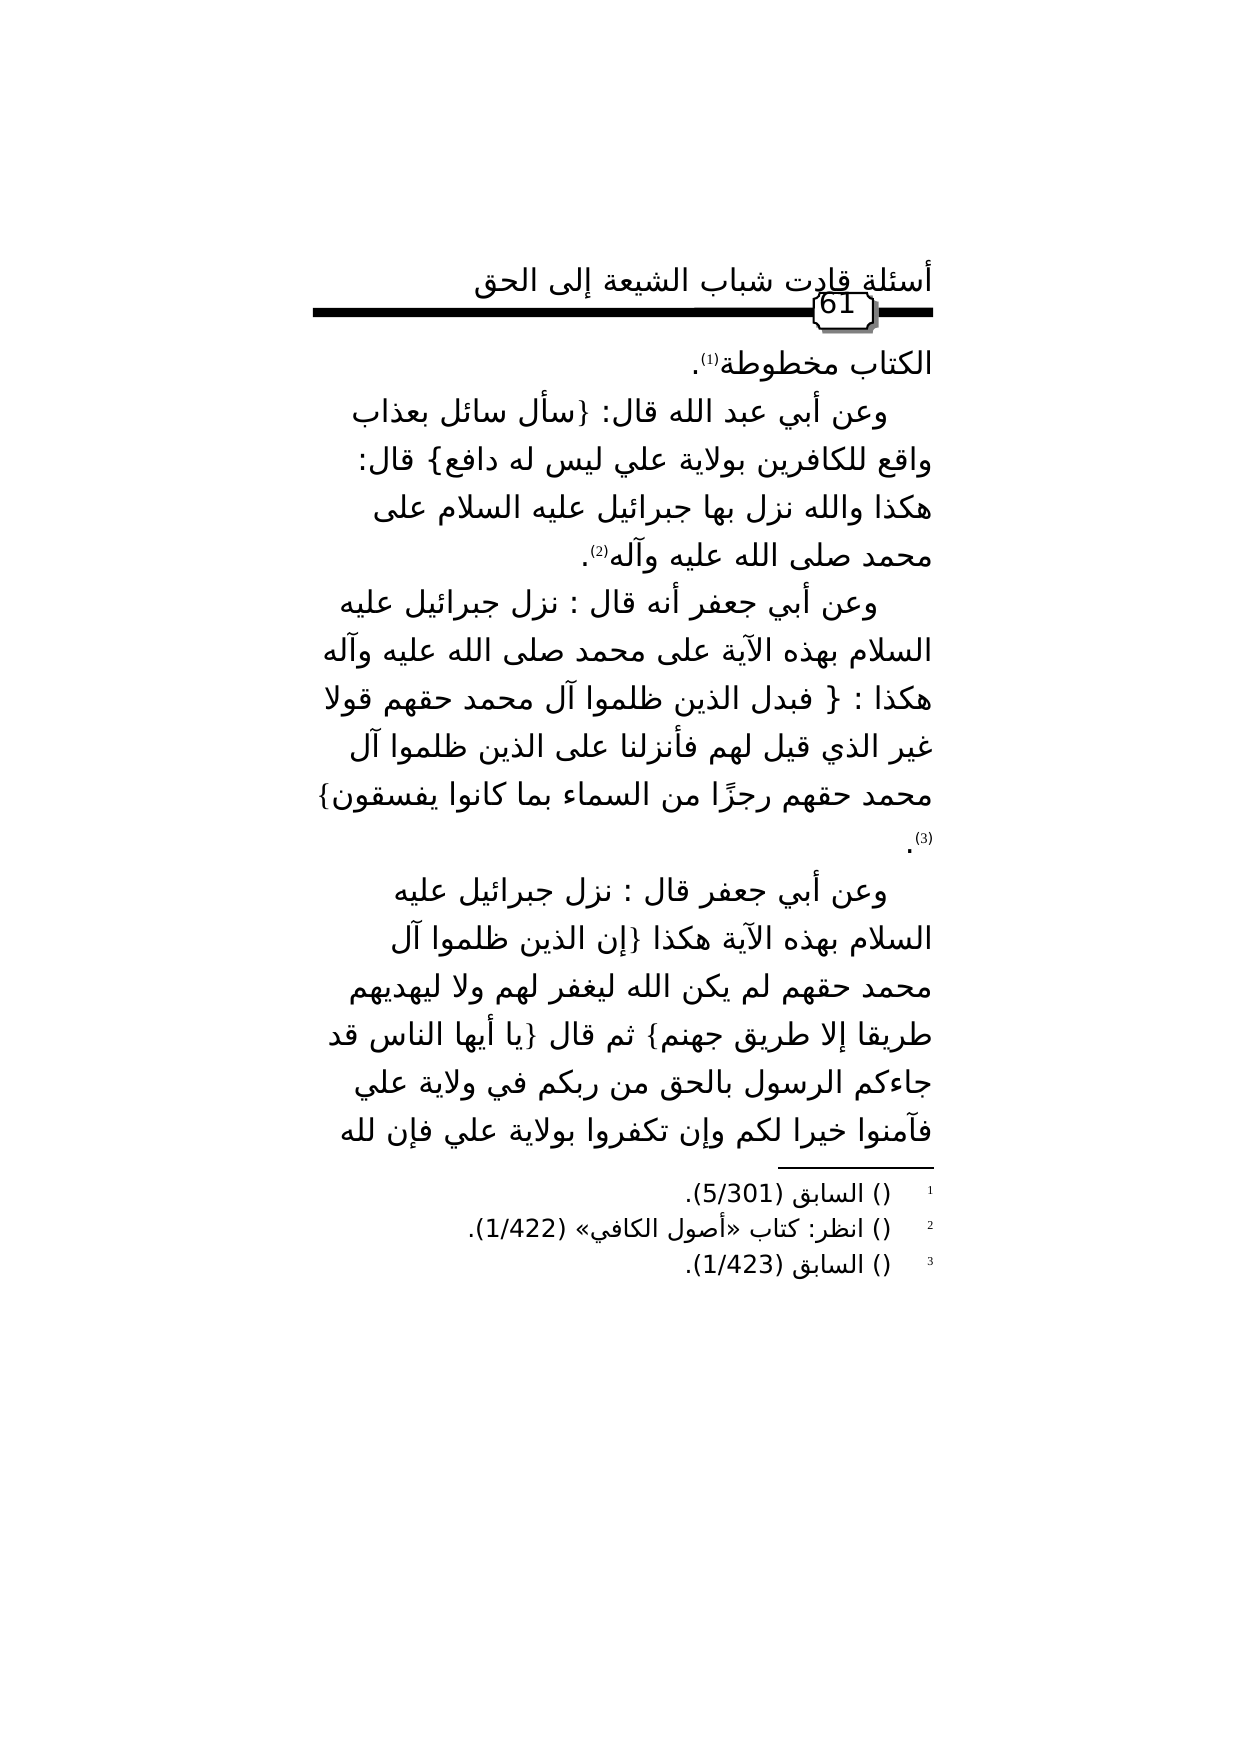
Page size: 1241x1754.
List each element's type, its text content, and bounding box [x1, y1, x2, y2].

text وعن محمد بن سنان عن الرضا عليه السلام قال :{ كبر على المشركين بولاية علي ما تدعوهم إليه يا محمد من ولاية علي}. هكذا في الكتاب مخطوطة(). [313, 336, 933, 384]
text وعن أبي عبد الله قال: {سأل سائل بعذاب واقع للكافرين بولاية علي ليس له دافع} قال: هكذا والله نزل بها جبرائيل عليه السلام على محمد صلى الله عليه وآله(). [313, 384, 933, 576]
text وعن أبي جعفر قال : نزل جبرائيل عليه السلام بهذه الآية هكذا {إن الذين ظلموا آل محمد حقهم لم يكن الله ليغفر لهم ولا ليهديهم طريقا إلا طريق جهنم} ثم قال {يا أيها الناس قد جاءكم الرسول بالحق من ربكم في ولاية علي فآمنوا خيرا لكم وإن تكفروا بولاية علي فإن لله ما في السماوات وما في الأرض}(). [313, 863, 933, 1151]
text وعن أبي جعفر أنه قال : نزل جبرائيل عليه السلام بهذه الآية على محمد صلى الله عليه وآله هكذا : { فبدل الذين ظلموا آل محمد حقهم قولا غير الذي قيل لهم فأنزلنا على الذين ظلموا آل محمد حقهم رجزًا من السماء بما كانوا يفسقون}(). [313, 576, 933, 863]
